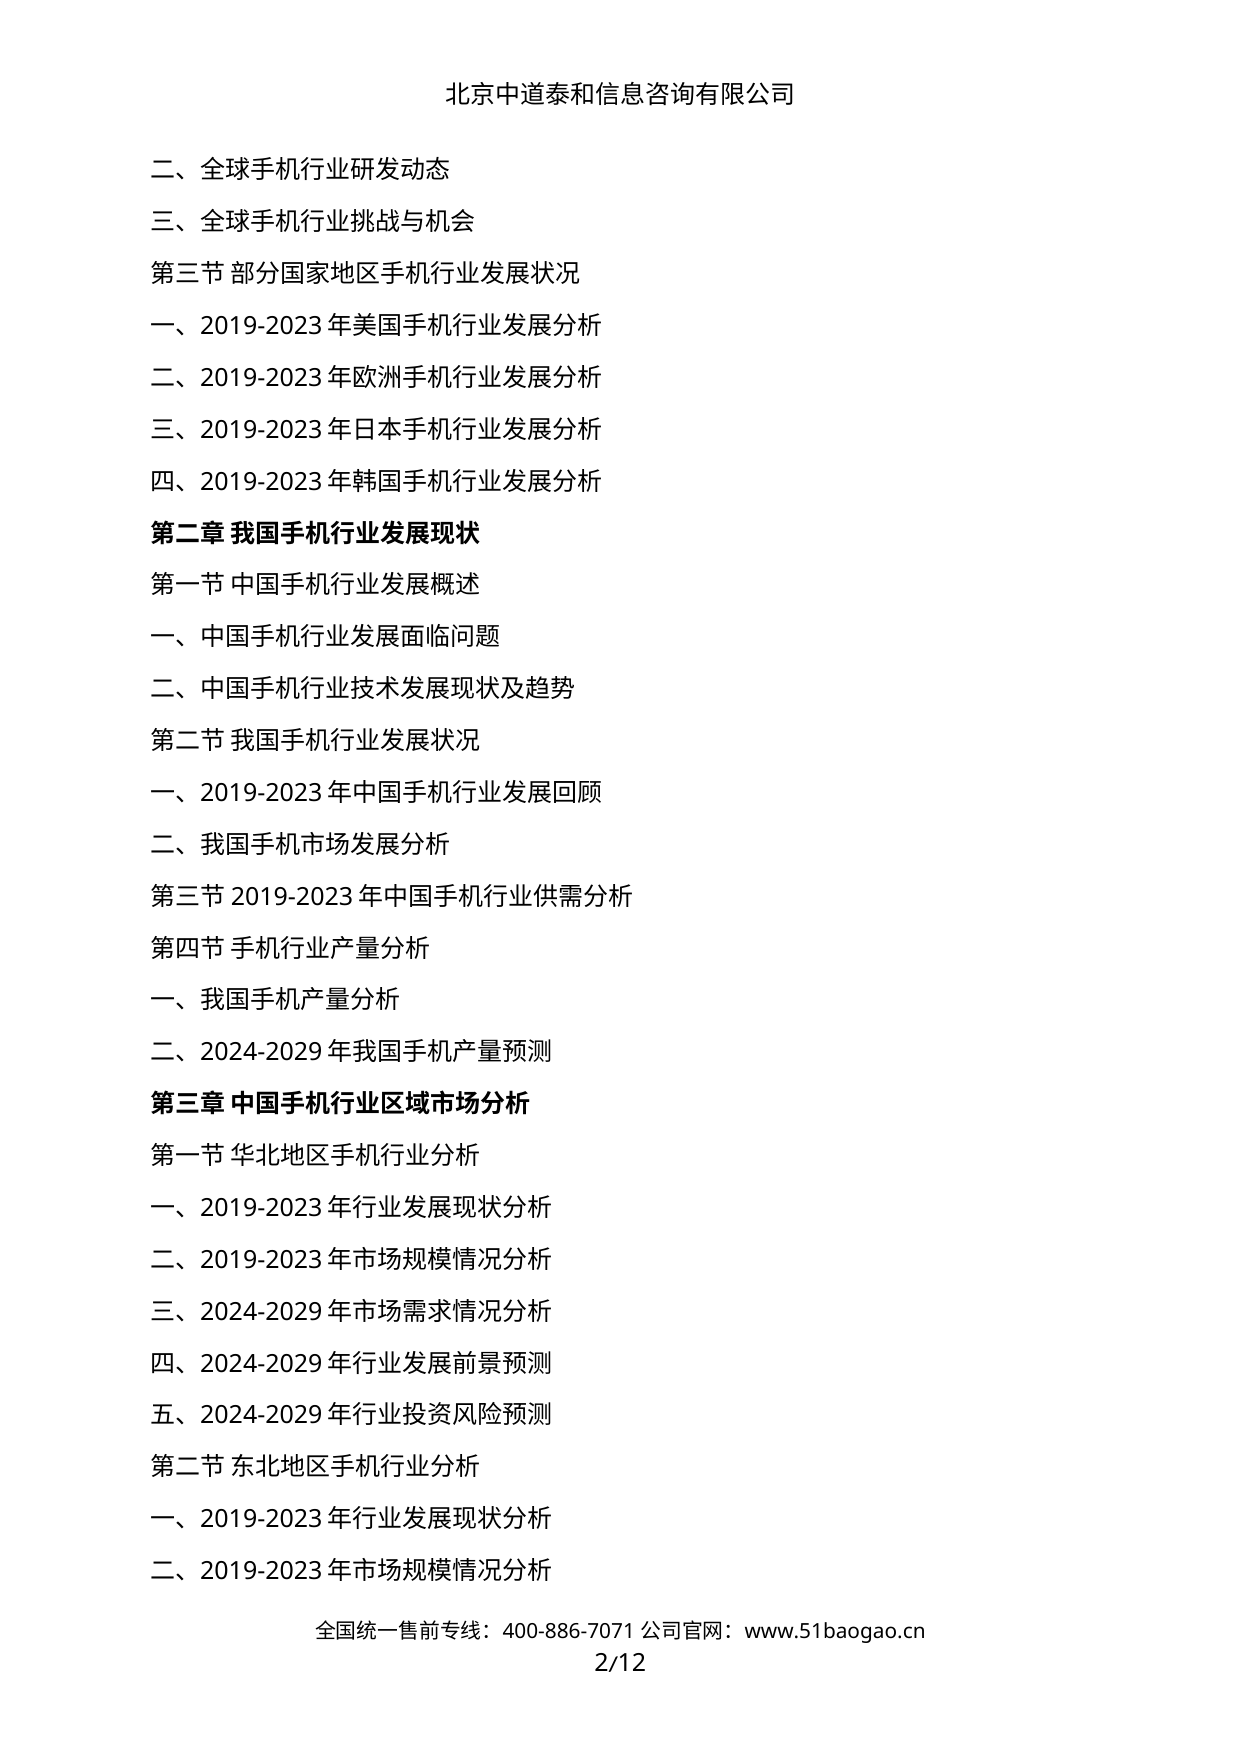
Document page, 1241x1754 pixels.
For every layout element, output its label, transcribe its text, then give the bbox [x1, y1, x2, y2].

text 第三节 部分国家地区手机行业发展状况 [150, 254, 1090, 290]
text 二、2024-2029年我国手机产量预测 [150, 1032, 1090, 1068]
text 四、2024-2029年行业发展前景预测 [150, 1343, 1090, 1379]
text 第二章 我国手机行业发展现状 [150, 513, 1090, 549]
text 二、中国手机行业技术发展现状及趋势 [150, 669, 1090, 705]
text 一、我国手机产量分析 [150, 980, 1090, 1016]
text 二、2019-2023年市场规模情况分析 [150, 1551, 1090, 1587]
text 第二节 我国手机行业发展状况 [150, 721, 1090, 757]
text 二、2019-2023年市场规模情况分析 [150, 1239, 1090, 1276]
text 一、2019-2023年行业发展现状分析 [150, 1187, 1090, 1224]
text 一、2019-2023年中国手机行业发展回顾 [150, 772, 1090, 809]
text 第一节 中国手机行业发展概述 [150, 565, 1090, 601]
text 三、全球手机行业挑战与机会 [150, 202, 1090, 238]
text 第三章 中国手机行业区域市场分析 [150, 1084, 1090, 1120]
text 五、2024-2029年行业投资风险预测 [150, 1395, 1090, 1431]
text 第四节 手机行业产量分析 [150, 928, 1090, 964]
text 二、全球手机行业研发动态 [150, 150, 1090, 186]
text 第一节 华北地区手机行业分析 [150, 1136, 1090, 1172]
text 一、2019-2023年美国手机行业发展分析 [150, 306, 1090, 342]
text 三、2019-2023年日本手机行业发展分析 [150, 409, 1090, 446]
text 一、中国手机行业发展面临问题 [150, 617, 1090, 653]
text 二、2019-2023年欧洲手机行业发展分析 [150, 357, 1090, 394]
text 第二节 东北地区手机行业分析 [150, 1447, 1090, 1483]
text 第三节 2019-2023年中国手机行业供需分析 [150, 876, 1090, 912]
text 四、2019-2023年韩国手机行业发展分析 [150, 461, 1090, 497]
text 一、2019-2023年行业发展现状分析 [150, 1499, 1090, 1535]
text 二、我国手机市场发展分析 [150, 824, 1090, 861]
text 三、2024-2029年市场需求情况分析 [150, 1291, 1090, 1327]
